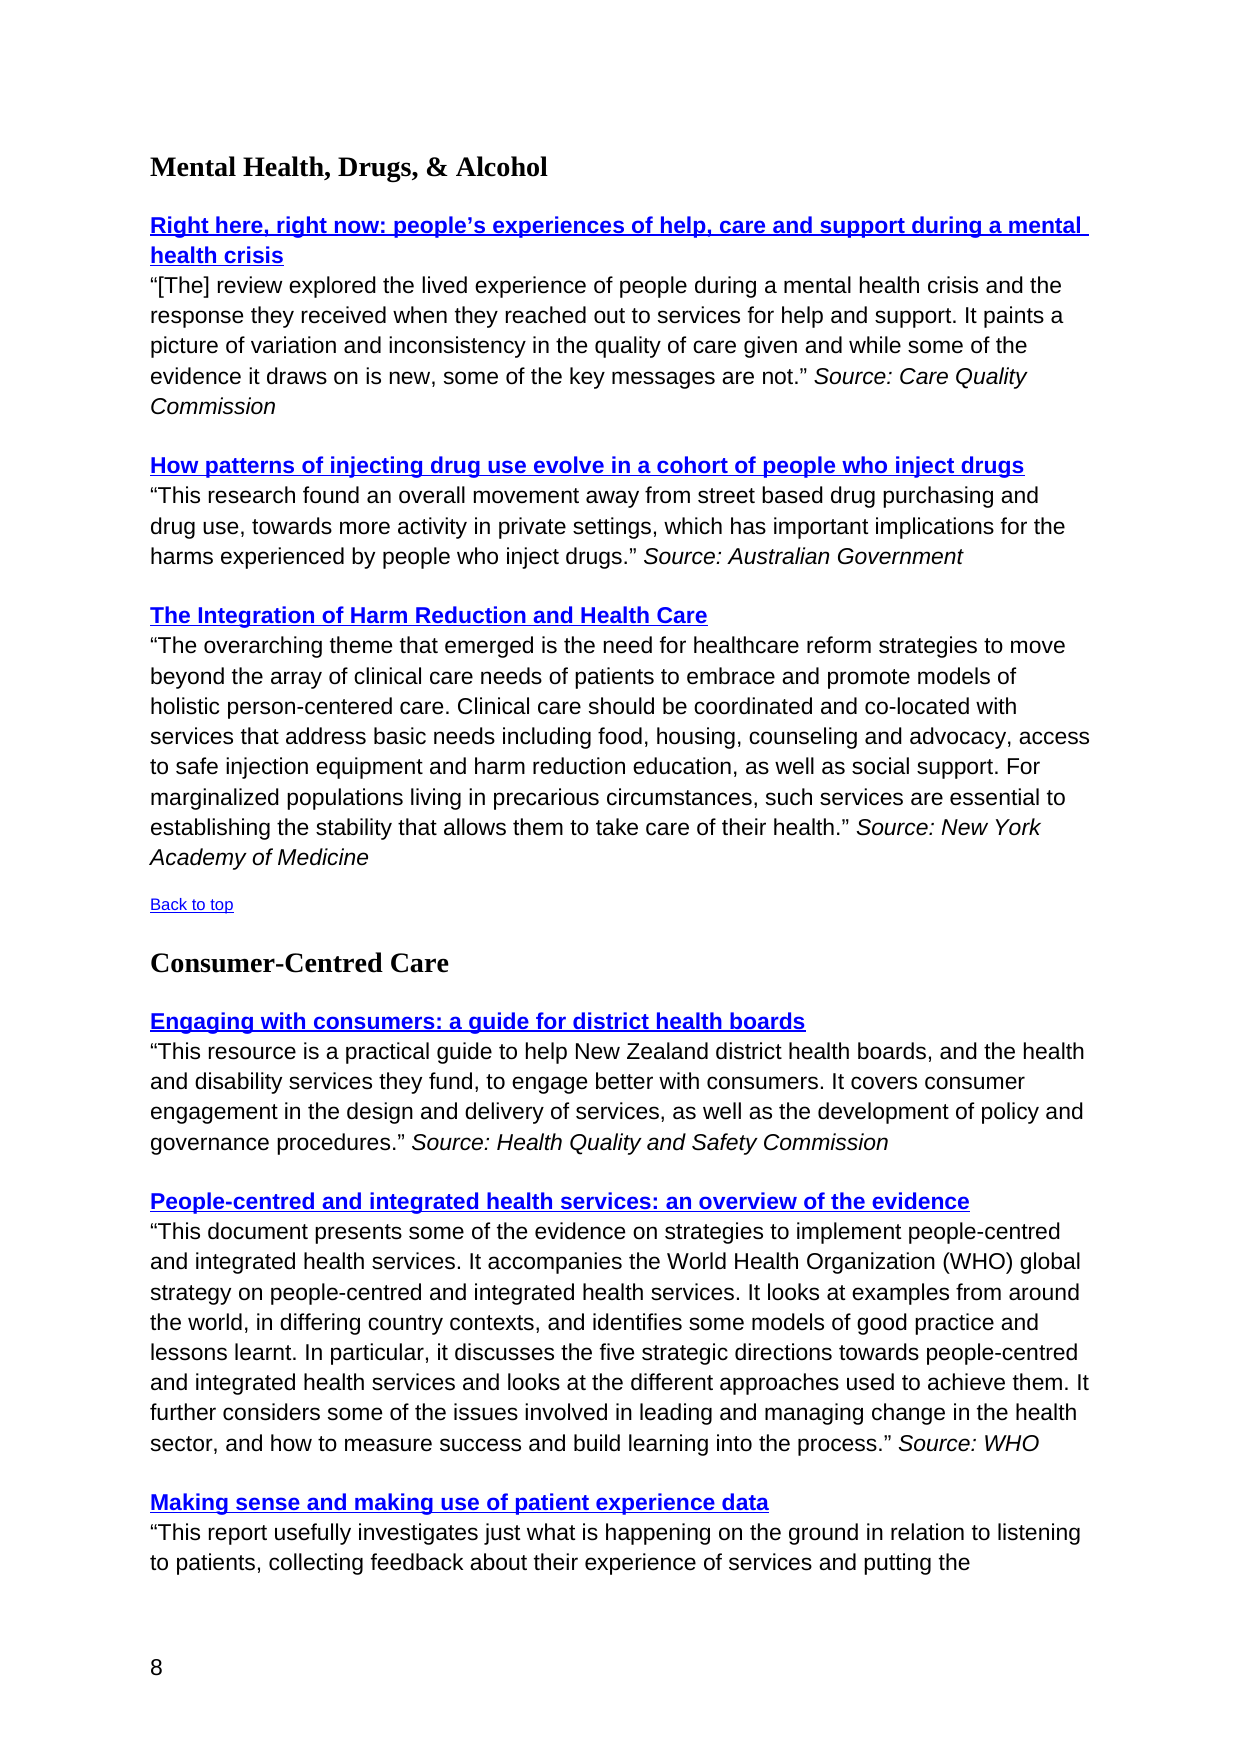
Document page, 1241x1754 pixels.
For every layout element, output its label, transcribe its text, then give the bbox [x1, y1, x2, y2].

text Back to top [150, 895, 1090, 914]
subtitle Consumer-Centred Care [150, 946, 1090, 978]
text “This research found an overall movement away from street based drug purchasing and drug use, towards more activity in private settings, which has important implications for the harms experienced by people who inject drugs.” Source: Australian Government [150, 482, 1090, 569]
text “[The] review explored the lived experience of people during a mental health crisis and the response they received when they reached out to services for help and support. It paints a picture of variation and inconsistency in the quality of care given and while some of the evidence it draws on is new, some of the key messages are not.” Source: Care Quality Commission [150, 272, 1090, 419]
subtitle Mental Health, Drugs, & Alcohol [150, 150, 1090, 182]
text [150, 1519, 1090, 1576]
text “The overarching theme that emerged is the need for healthcare reform strategies to move beyond the array of clinical care needs of patients to embrace and promote models of holistic person-centered care. Clinical care should be coordinated and co-located with services that address basic needs including food, housing, counseling and advocacy, access to safe injection equipment and harm reduction education, as well as social support. For marginalized populations living in precarious circumstances, such services are essential to establishing the stability that allows them to take care of their health.” Source: New York Academy of Medicine [150, 632, 1090, 870]
subtitle People-centred and integrated health services: an overview of the evidence [150, 1188, 1090, 1214]
subtitle How patterns of injecting drug use evolve in a cohort of people who inject drugs [150, 452, 1090, 478]
text “This document presents some of the evidence on strategies to implement people-centred and integrated health services. It accompanies the World Health Organization (WHO) global strategy on people-centred and integrated health services. It looks at examples from around the world, in differing country contexts, and identifies some models of good practice and lessons learnt. In particular, it discusses the five strategic directions towards people-centred and integrated health services and looks at the different approaches used to achieve them. It further considers some of the issues involved in leading and managing change in the health sector, and how to measure success and build learning into the process.” Source: WHO [150, 1218, 1090, 1456]
subtitle Right here, right now: people’s experiences of help, care and support during a mental health crisis [150, 212, 1090, 268]
subtitle Making sense and making use of patient experience data [150, 1489, 1090, 1515]
subtitle The Integration of Harm Reduction and Health Care [150, 602, 1090, 628]
subtitle Engaging with consumers: a guide for district health boards [150, 1008, 1090, 1034]
text “This resource is a practical guide to help New Zealand district health boards, and the health and disability services they fund, to engage better with consumers. It covers consumer engagement in the design and delivery of services, as well as the development of policy and governance procedures.” Source: Health Quality and Safety Commission [150, 1038, 1090, 1155]
